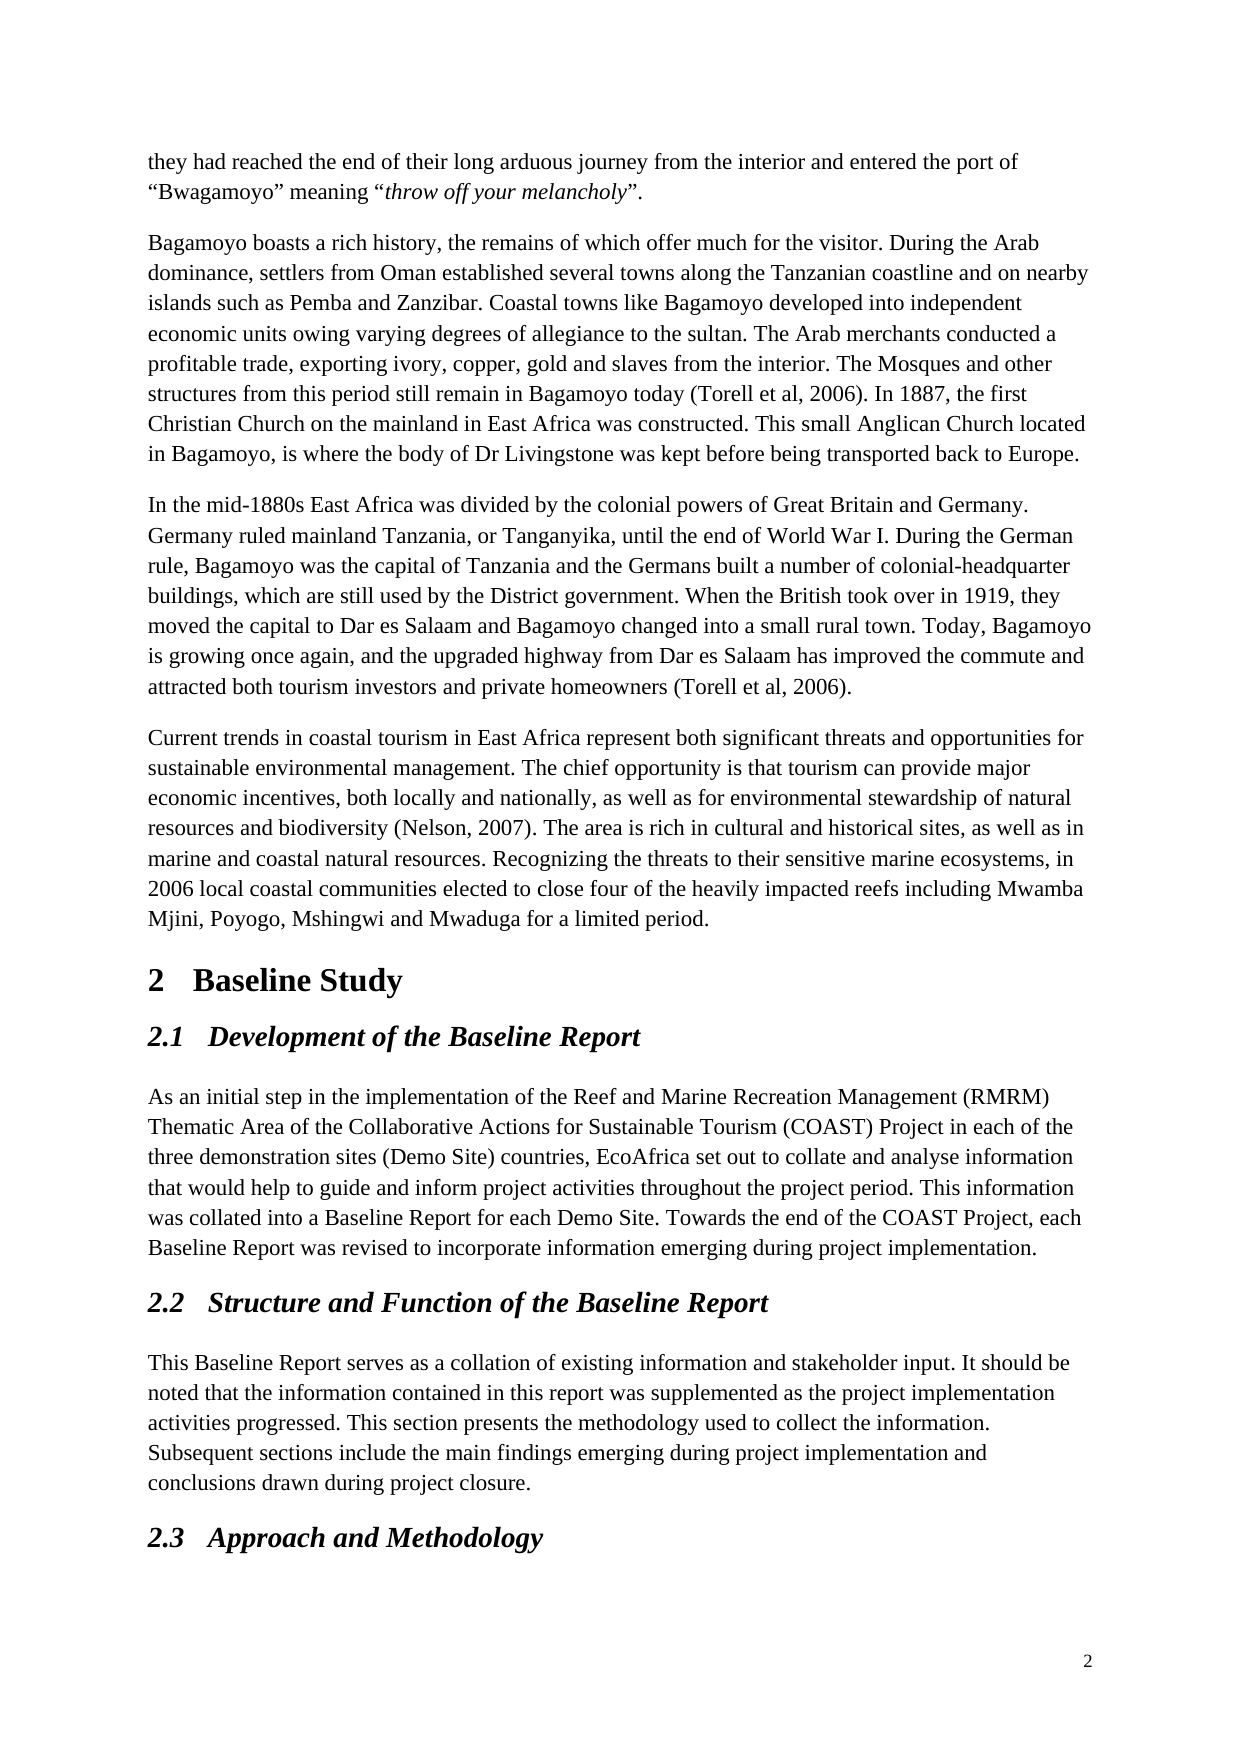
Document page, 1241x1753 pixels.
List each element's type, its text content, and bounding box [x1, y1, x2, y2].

text Bagamoyo boasts a rich history, the remains of which offer much for the visitor. During the Arab dominance, settlers from Oman established several towns along the Tanzanian coastline and on nearby islands such as Pemba and Zanzibar. Coastal towns like Bagamoyo developed into independent economic units owing varying degrees of allegiance to the sultan. The Arab merchants conducted a profitable trade, exporting ivory, copper, gold and slaves from the interior. The Mosques and other structures from this period still remain in Bagamoyo today (Torell et al, 2006). In 1887, the first Christian Church on the mainland in East Africa was constructed. This small Anglican Church located in Bagamoyo, is where the body of Dr Livingstone was kept before being transported back to Europe. [148, 229, 1092, 467]
text This Baseline Report serves as a collation of existing information and stakeholder input. It should be noted that the information contained in this report was supplemented as the project implementation activities progressed. This section presents the methodology used to collect the information. Subsequent sections include the main findings emerging during project implementation and conclusions drawn during project closure. [148, 1348, 1092, 1496]
text Current trends in coastal tourism in East Africa represent both significant threats and opportunities for sustainable environmental management. The chief opportunity is that tourism can provide major economic incentives, both locally and nationally, as well as for environmental stewardship of natural resources and biodiversity (Nelson, 2007). The area is rich in cultural and historical sites, as well as in marine and coastal natural resources. Recognizing the threats to their sensitive marine ecosystems, in 2006 local coastal communities elected to close four of the heavily impacted reefs including Mwamba Mjini, Poyogo, Mshingwi and Mwaduga for a limited period. [148, 724, 1092, 931]
text As an initial step in the implementation of the Reef and Marine Recreation Management (RMRM) Thematic Area of the Collaborative Actions for Sustainable Tourism (COAST) Project in each of the three demonstration sites (Demo Site) countries, EcoAfrica set out to collate and analyse information that would help to guide and inform project activities throughout the project period. This information was collated into a Baseline Report for each Demo Site. Towards the end of the COAST Project, each Baseline Report was revised to incorporate information emerging during project implementation. [148, 1083, 1092, 1260]
subtitle Approach and Methodology [148, 1520, 1092, 1554]
subtitle Development of the Baseline Report [148, 1019, 1092, 1053]
subtitle Baseline Study [148, 960, 1092, 998]
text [148, 148, 1092, 204]
text In the mid-1880s East Africa was divided by the colonial powers of Great Britain and Germany. Germany ruled mainland Tanzania, or Tanganyika, until the end of World War I. During the German rule, Bagamoyo was the capital of Tanzania and the Germans built a number of colonial-headquarter buildings, which are still used by the District government. When the British took over in 1919, they moved the capital to Dar es Salaam and Bagamoyo changed into a small rural town. Today, Bagamoyo is growing once again, and the upgraded highway from Dar es Salaam has improved the commute and attracted both tourism investors and private homeowners (Torell et al, 2006). [148, 491, 1092, 699]
subtitle Structure and Function of the Baseline Report [148, 1285, 1092, 1318]
